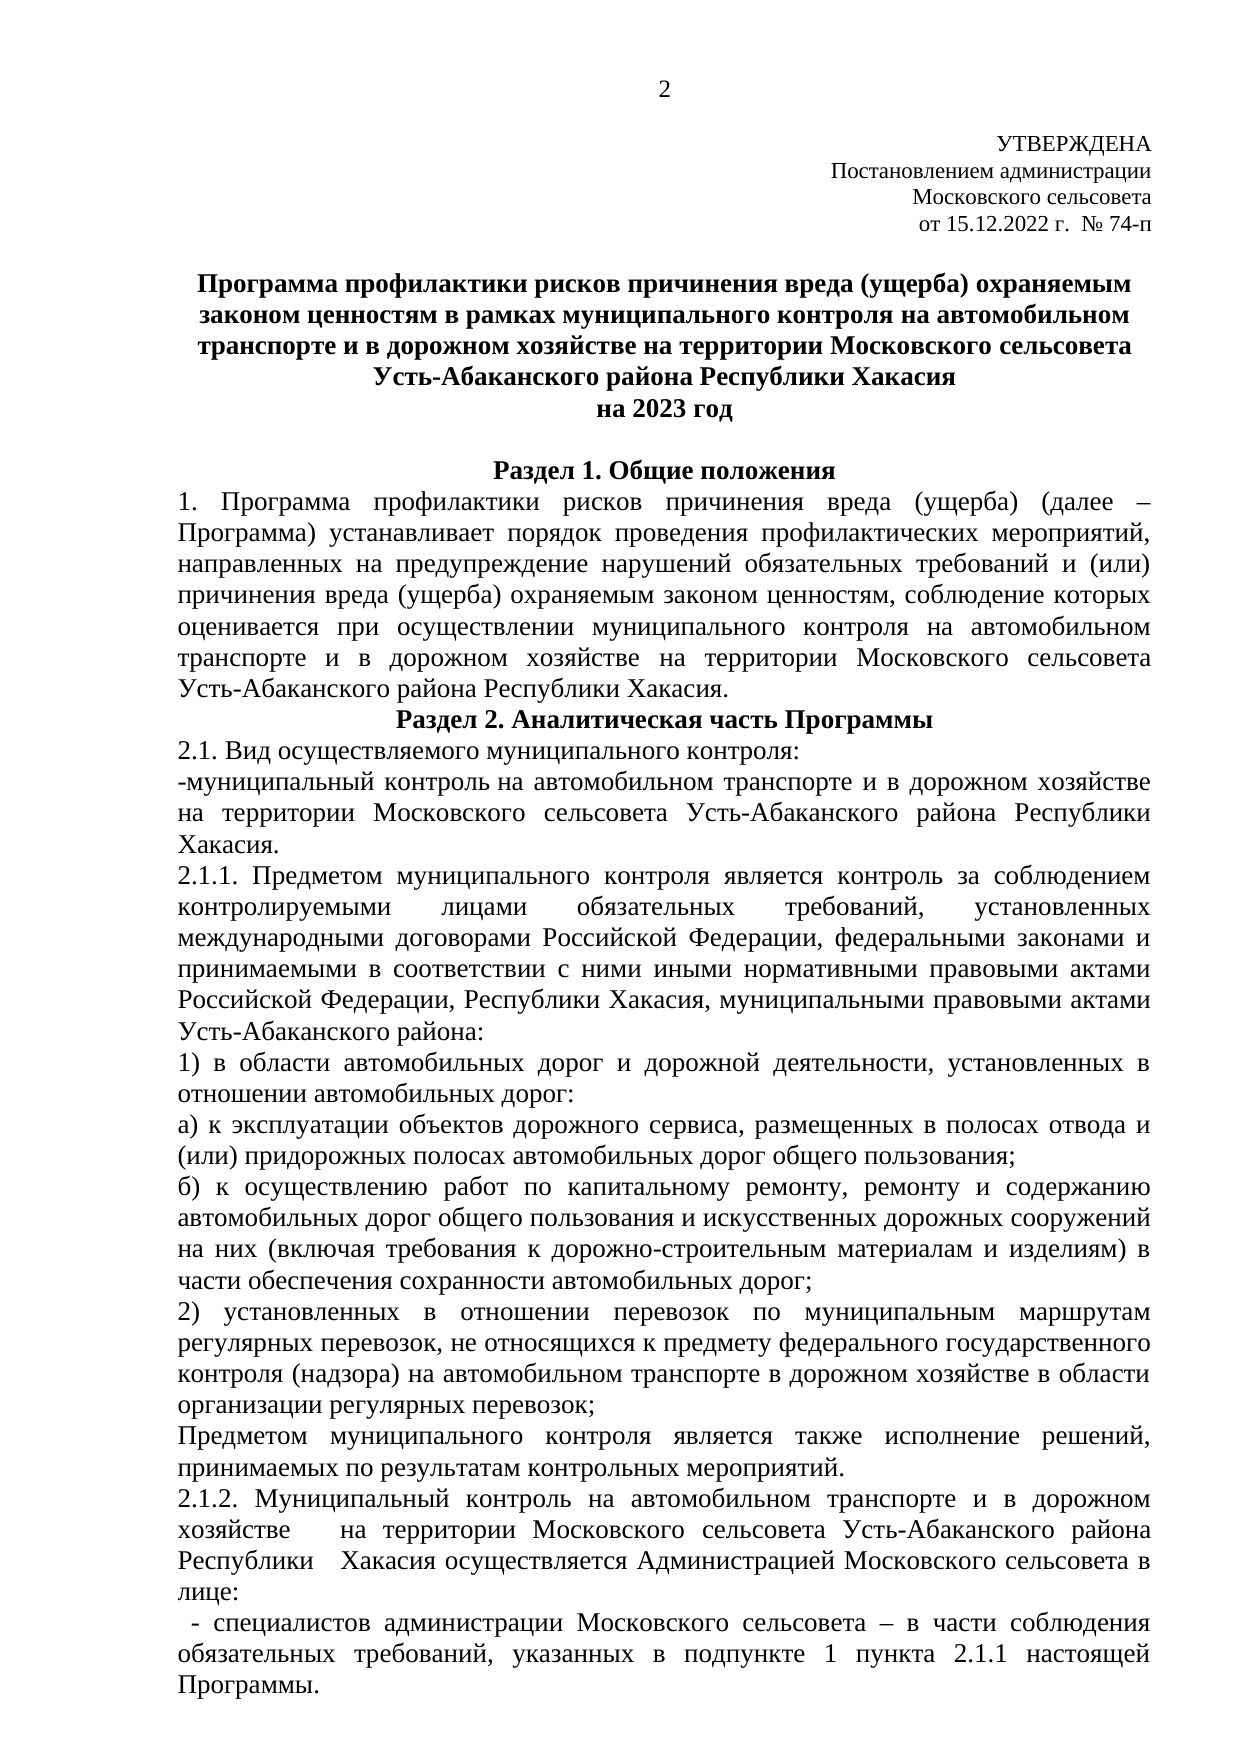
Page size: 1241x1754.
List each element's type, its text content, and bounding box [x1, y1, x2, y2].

text - специалистов администрации Московского сельсовета – в части соблюдения обязательных требований, указанных в подпункте 1 пункта 2.1.1 настоящей Программы. [177, 1606, 1152, 1700]
text на 2023 год [177, 392, 1152, 423]
text 2.1. Вид осуществляемого муниципального контроля: [177, 734, 1152, 765]
text а) к эксплуатации объектов дорожного сервиса, размещенных в полосах отвода и (или) придорожных полосах автомобильных дорог общего пользования; [177, 1108, 1152, 1170]
text 2.1.2. Муниципальный контроль на автомобильном транспорте и в дорожном хозяйстве на территории Московского сельсовета Усть-Абаканского района Республики Хакасия осуществляется Администрацией Московского сельсовета в лице: [177, 1482, 1152, 1606]
text б) к осуществлению работ по капитальному ремонту, ремонту и содержанию автомобильных дорог общего пользования и искусственных дорожных сооружений на них (включая требования к дорожно-строительным материалам и изделиям) в части обеспечения сохранности автомобильных дорог; [177, 1170, 1152, 1295]
text 2.1.1. Предметом муниципального контроля является контроль за соблюдением контролируемыми лицами обязательных требований, установленных международными договорами Российской Федерации, федеральными законами и принимаемыми в соответствии с ними иными нормативными правовыми актами Российской Федерации, Республики Хакасия, муниципальными правовыми актами Усть-Абаканского района: [177, 859, 1152, 1046]
text Раздел 1. Общие положения [177, 454, 1152, 485]
text 2) установленных в отношении перевозок по муниципальным маршрутам регулярных перевозок, не относящихся к предмету федерального государственного контроля (надзора) на автомобильном транспорте в дорожном хозяйстве в области организации регулярных перевозок; [177, 1295, 1152, 1419]
text Раздел 2. Аналитическая часть Программы [177, 703, 1152, 734]
text Московского сельсовета [177, 183, 1152, 209]
text от 15.12.2022 г. № 74-п [177, 209, 1152, 236]
text Программа профилактики рисков причинения вреда (ущерба) охраняемым законом ценностям в рамках муниципального контроля на автомобильном транспорте и в дорожном хозяйстве на территории Московского сельсовета Усть-Абаканского района Республики Хакасия [177, 267, 1152, 392]
text УТВЕРЖДЕНА [177, 131, 1152, 157]
text Постановлением администрации [177, 157, 1152, 183]
text Предметом муниципального контроля является также исполнение решений, принимаемых по результатам контрольных мероприятий. [177, 1419, 1152, 1482]
text 1) в области автомобильных дорог и дорожной деятельности, установленных в отношении автомобильных дорог: [177, 1046, 1152, 1108]
text -муниципальный контроль на автомобильном транспорте и в дорожном хозяйстве на территории Московского сельсовета Усть-Абаканского района Республики Хакасия. [177, 765, 1152, 859]
text 1. Программа профилактики рисков причинения вреда (ущерба) (далее – Программа) устанавливает порядок проведения профилактических мероприятий, направленных на предупреждение нарушений обязательных требований и (или) причинения вреда (ущерба) охраняемым законом ценностям, соблюдение которых оценивается при осуществлении муниципального контроля на автомобильном транспорте и в дорожном хозяйстве на территории Московского сельсовета Усть-Абаканского района Республики Хакасия. [177, 485, 1152, 703]
